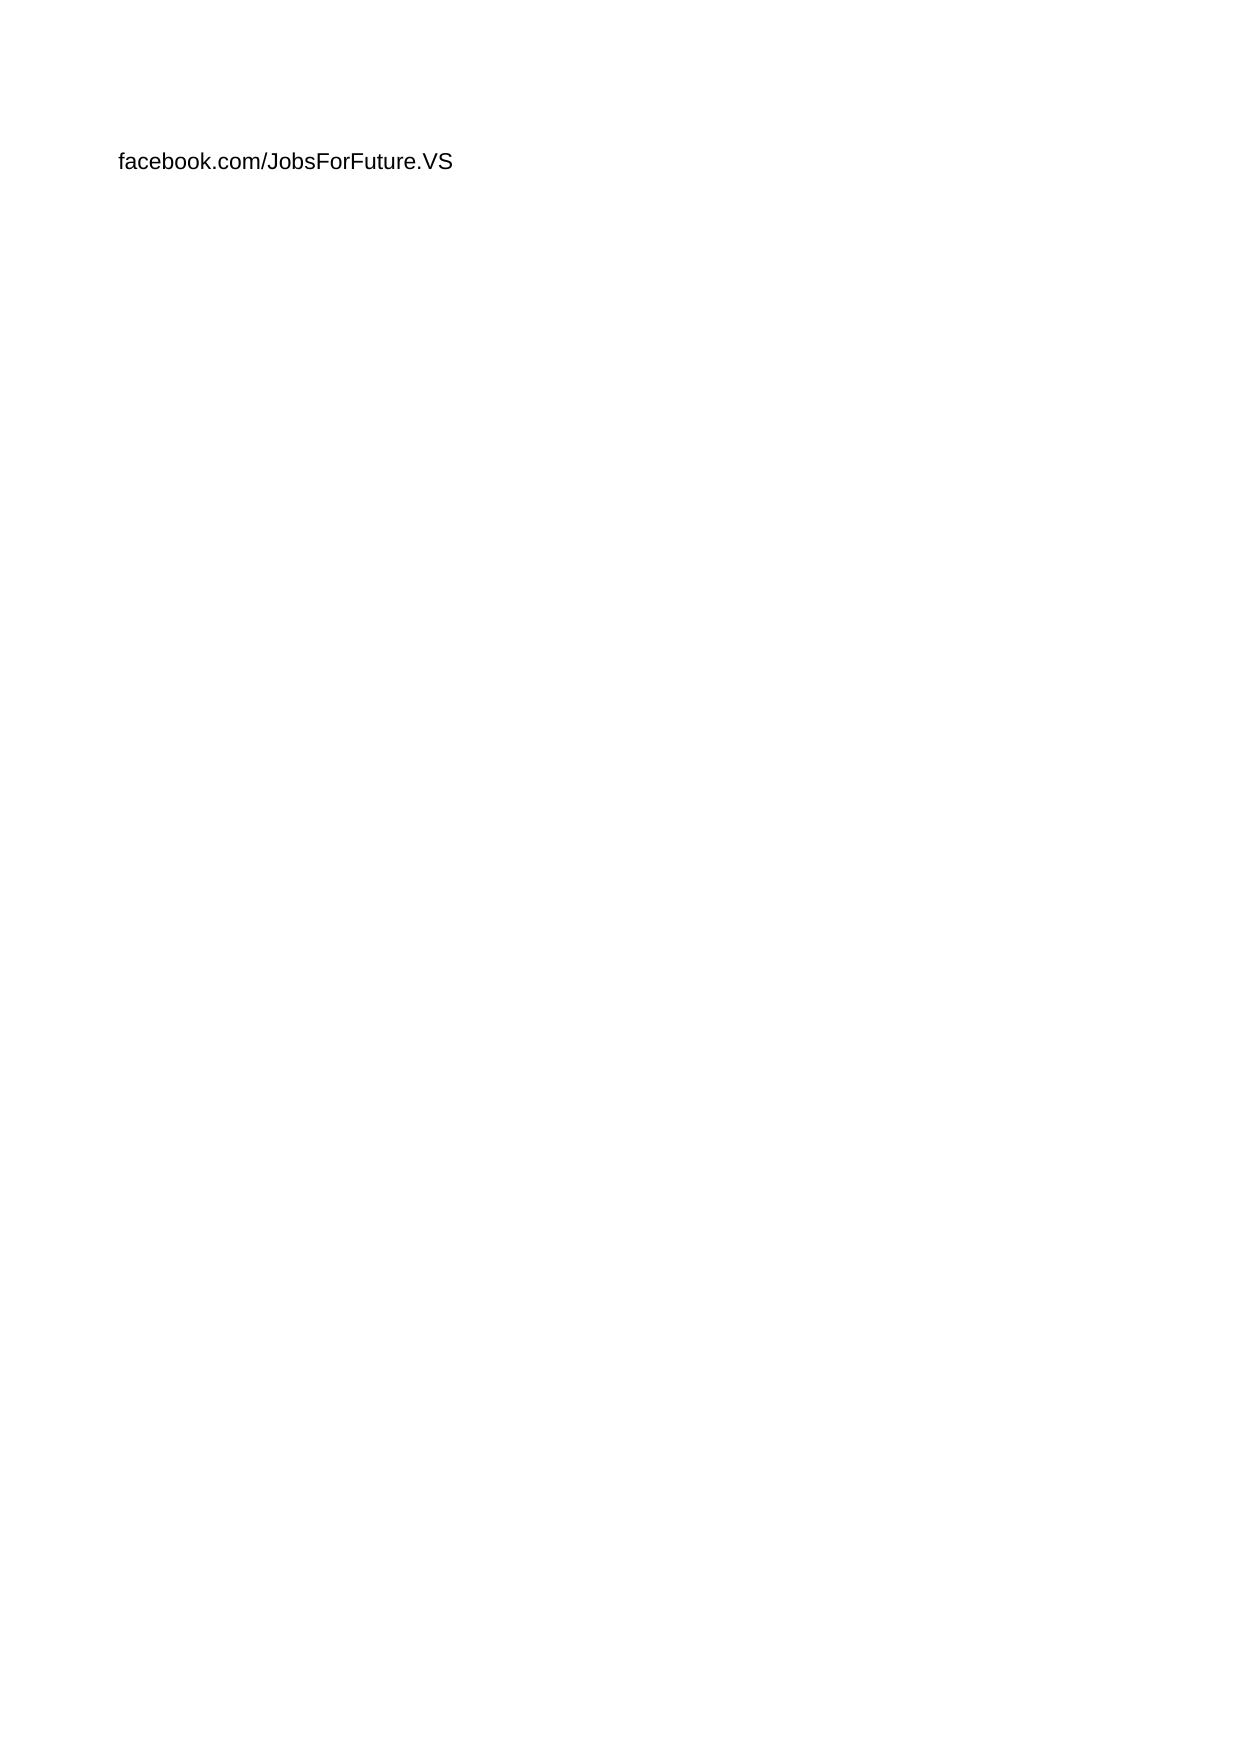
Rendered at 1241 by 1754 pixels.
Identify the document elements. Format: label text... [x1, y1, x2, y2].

text facebook.com/JobsForFuture.VS [118, 148, 1137, 174]
